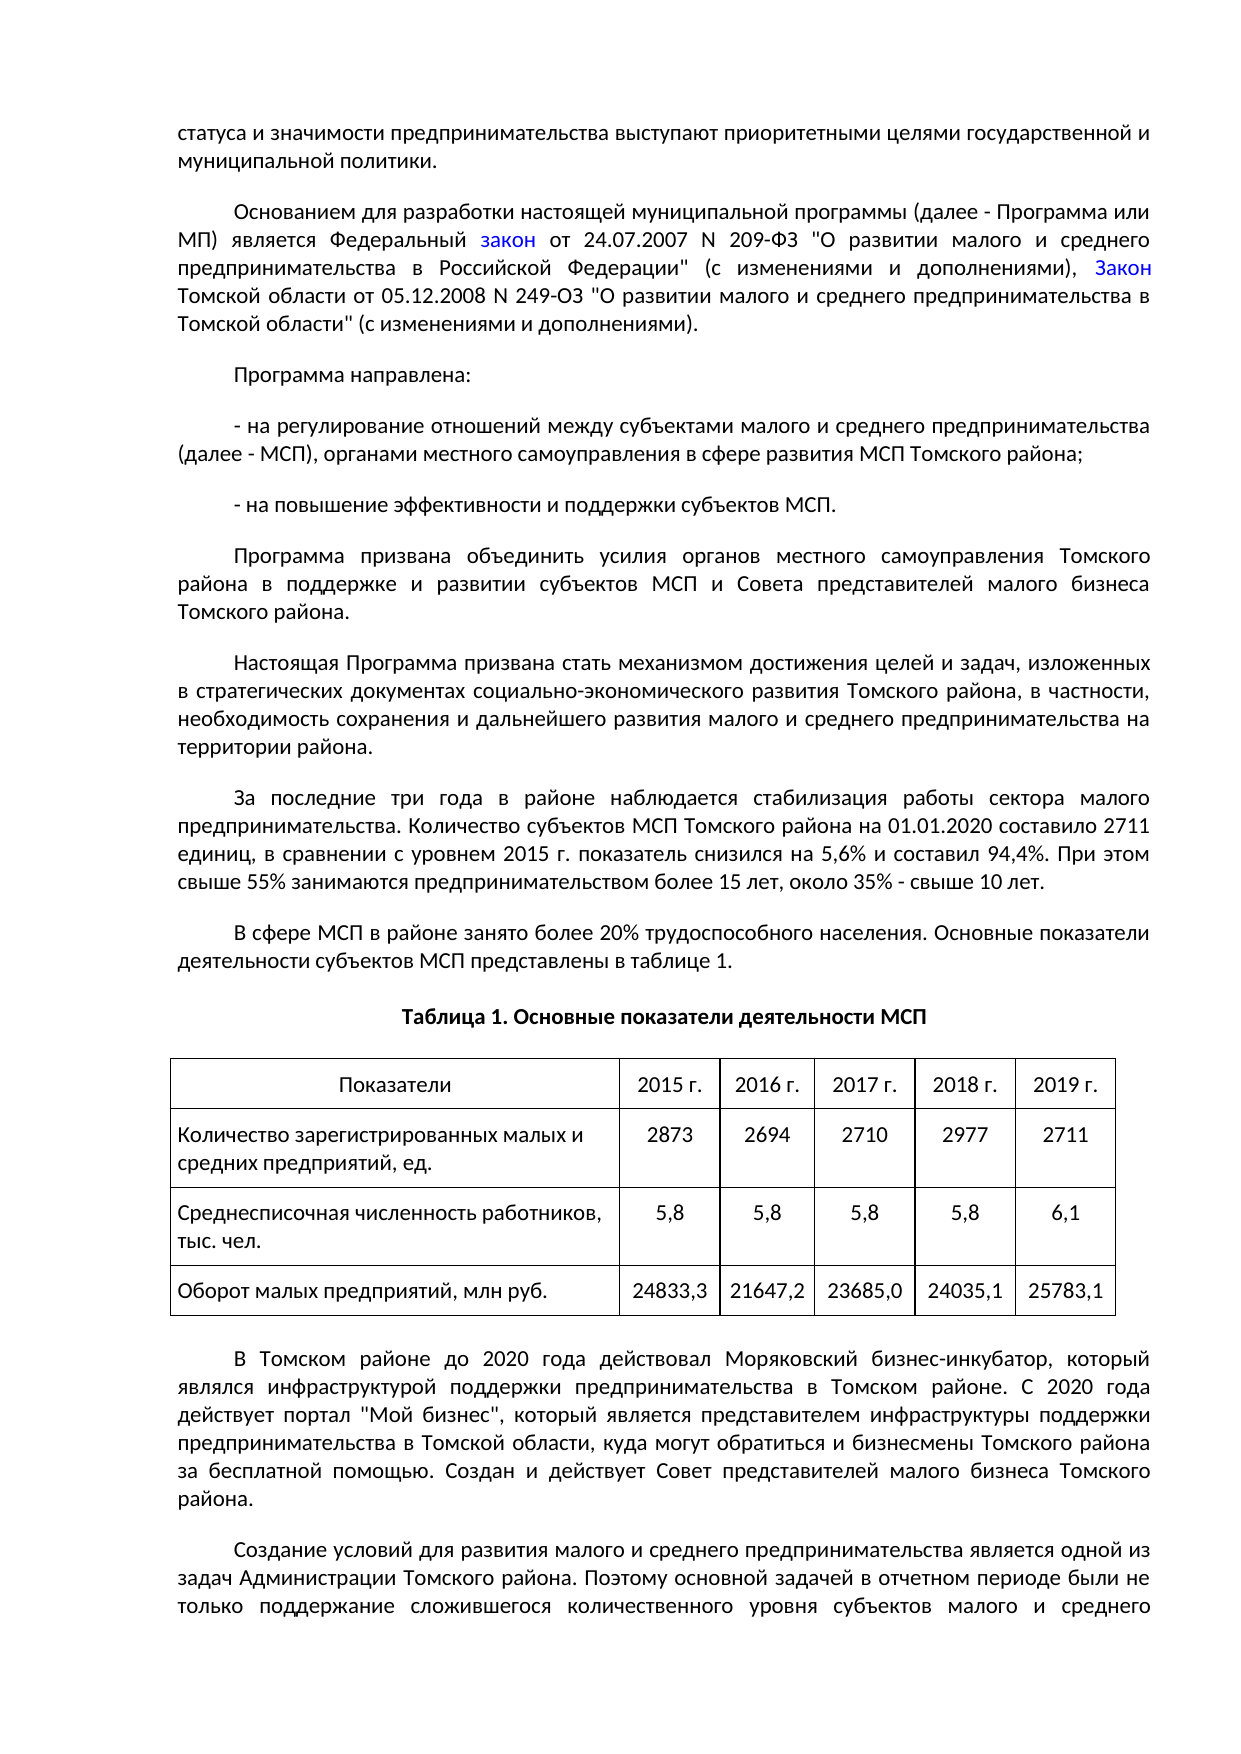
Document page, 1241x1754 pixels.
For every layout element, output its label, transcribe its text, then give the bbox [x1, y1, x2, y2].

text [177, 1535, 1152, 1619]
table_header 2015 г. [620, 1059, 719, 1108]
table_header Показатели [171, 1059, 619, 1108]
table_cell 5,8 [620, 1188, 719, 1265]
text Программа направлена: [177, 360, 1152, 388]
table_cell Количество зарегистрированных малых и средних предприятий, ед. [171, 1109, 619, 1187]
table_cell 23685,0 [815, 1266, 914, 1315]
table_header 2018 г. [916, 1059, 1015, 1108]
table_cell 24833,3 [620, 1266, 719, 1315]
text Программа призвана объединить усилия органов местного самоуправления Томского района в поддержке и развитии субъектов МСП и Совета представителей малого бизнеса Томского района. [177, 541, 1152, 625]
text Настоящая Программа призвана стать механизмом достижения целей и задач, изложенных в стратегических документах социально-экономического развития Томского района, в частности, необходимость сохранения и дальнейшего развития малого и среднего предпринимательства на территории района. [177, 648, 1152, 760]
text Основанием для разработки настоящей муниципальной программы (далее - Программа или МП) является Федеральный закон от 24.07.2007 N 209-ФЗ "О развитии малого и среднего предпринимательства в Российской Федерации" (с изменениями и дополнениями), Закон Томской области от 05.12.2008 N 249-ОЗ "О развитии малого и среднего предпринимательства в Томской области" (с изменениями и дополнениями). [177, 197, 1152, 337]
text В сфере МСП в районе занято более 20% трудоспособного населения. Основные показатели деятельности субъектов МСП представлены в таблице 1. [177, 918, 1152, 974]
table_cell 24035,1 [916, 1266, 1015, 1315]
text - на регулирование отношений между субъектами малого и среднего предпринимательства (далее - МСП), органами местного самоуправления в сфере развития МСП Томского района; [177, 411, 1152, 467]
table_header 2019 г. [1016, 1059, 1115, 1108]
table_cell 2710 [815, 1109, 914, 1187]
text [177, 118, 1152, 174]
table_cell 25783,1 [1016, 1266, 1115, 1315]
table_cell 2711 [1016, 1109, 1115, 1187]
title Таблица 1. Основные показатели деятельности МСП [177, 1002, 1152, 1030]
table_cell 2694 [721, 1109, 814, 1187]
table_cell 5,8 [916, 1188, 1015, 1265]
text В Томском районе до 2020 года действовал Моряковский бизнес-инкубатор, который являлся инфраструктурой поддержки предпринимательства в Томском районе. С 2020 года действует портал "Мой бизнес", который является представителем инфраструктуры поддержки предпринимательства в Томской области, куда могут обратиться и бизнесмены Томского района за бесплатной помощью. Создан и действует Совет представителей малого бизнеса Томского района. [177, 1344, 1152, 1512]
table_header 2017 г. [815, 1059, 914, 1108]
table_cell 6,1 [1016, 1188, 1115, 1265]
table_cell Оборот малых предприятий, млн руб. [171, 1266, 619, 1315]
text - на повышение эффективности и поддержки субъектов МСП. [177, 490, 1152, 518]
table_cell 5,8 [815, 1188, 914, 1265]
text За последние три года в районе наблюдается стабилизация работы сектора малого предпринимательства. Количество субъектов МСП Томского района на 01.01.2020 составило 2711 единиц, в сравнении с уровнем 2015 г. показатель снизился на 5,6% и составил 94,4%. При этом свыше 55% занимаются предпринимательством более 15 лет, около 35% - свыше 10 лет. [177, 783, 1152, 895]
table_cell 5,8 [721, 1188, 814, 1265]
table_cell 2873 [620, 1109, 719, 1187]
table_cell 2977 [916, 1109, 1015, 1187]
table_cell 21647,2 [721, 1266, 814, 1315]
table_cell Среднесписочная численность работников, тыс. чел. [171, 1188, 619, 1265]
table_header 2016 г. [721, 1059, 814, 1108]
